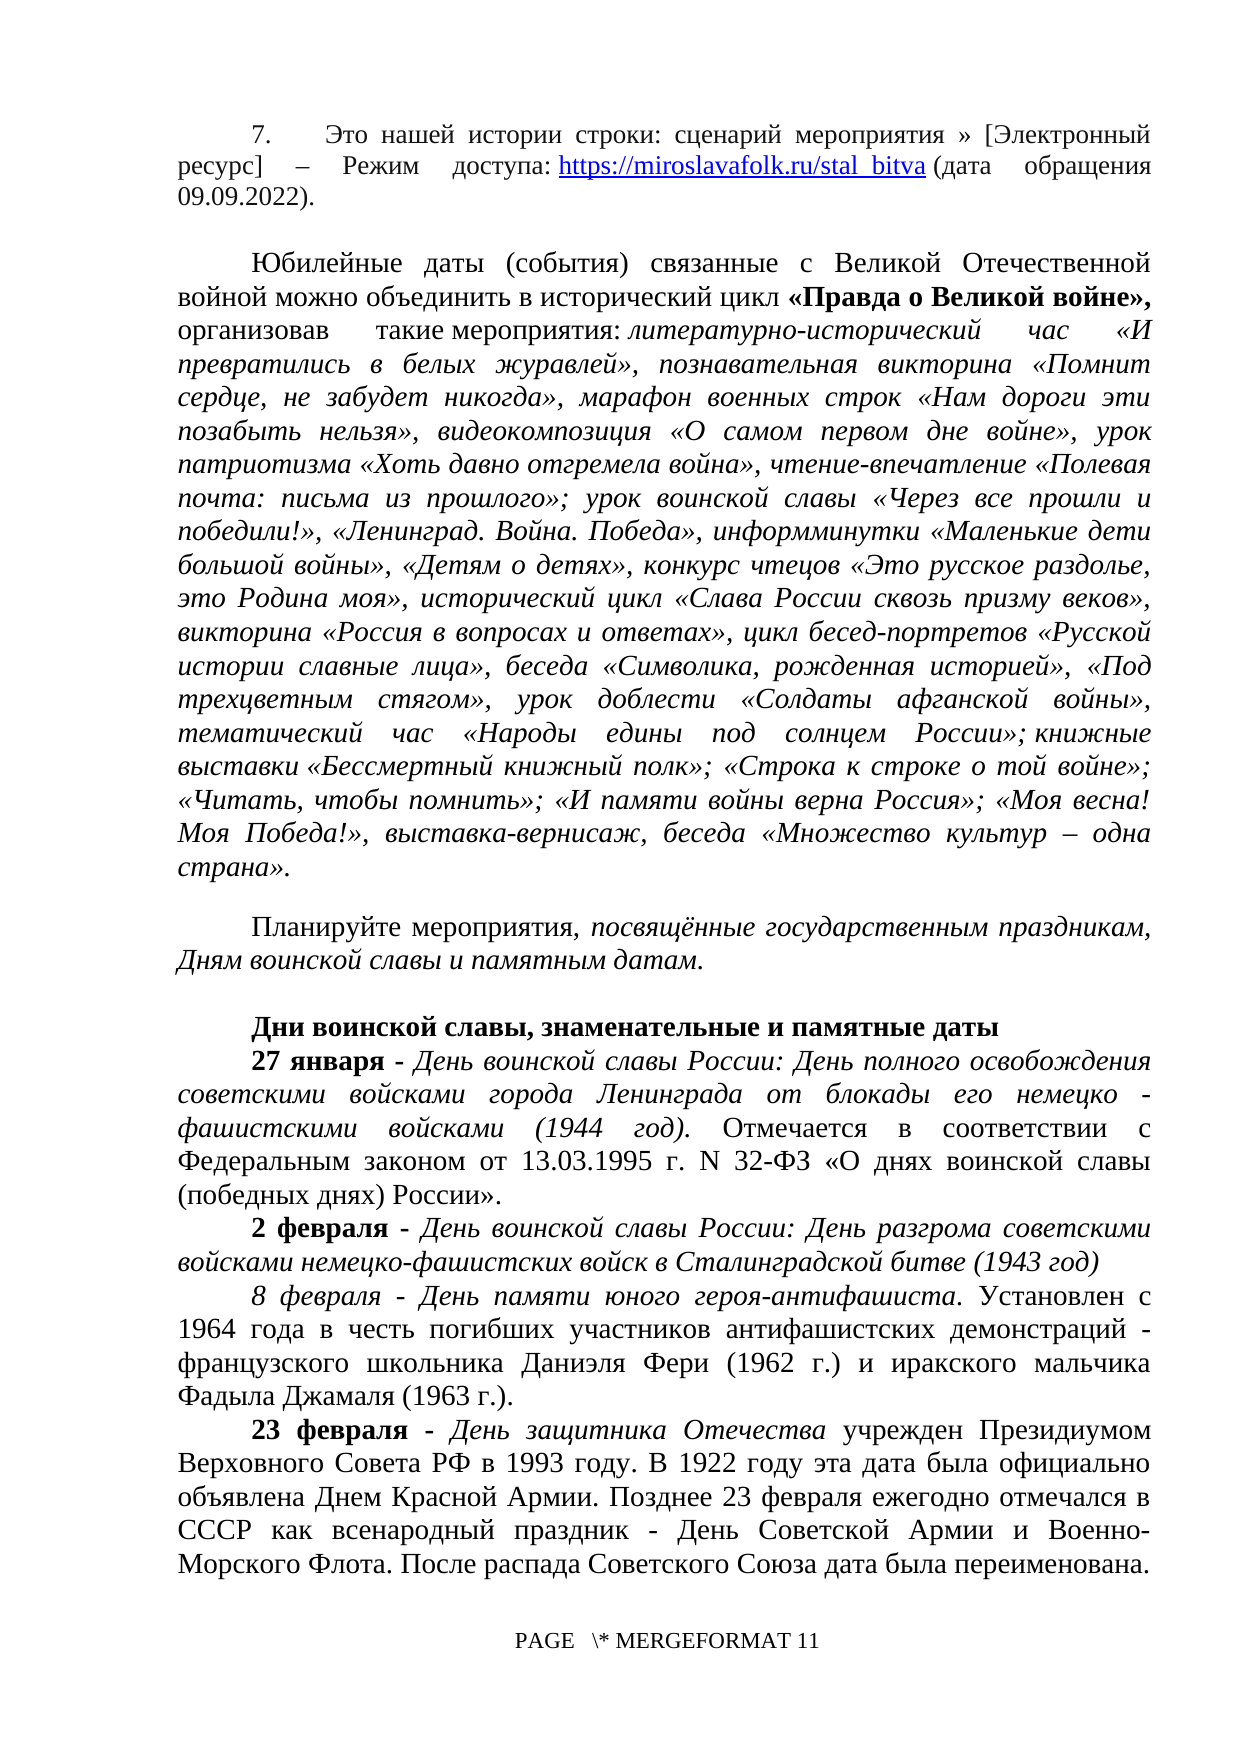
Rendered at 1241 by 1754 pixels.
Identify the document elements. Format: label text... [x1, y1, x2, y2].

text 23 февраля - День защитника Отечества учрежден Президиумом Верховного Совета РФ в 1993 году. В 1922 году эта дата была официально объявлена Днем Красной Армии. Позднее 23 февраля ежегодно отмечался в СССР как всенародный праздник - День Советской Армии и Военно-Морского Флота. После распада Советского Союза дата была переименована. [177, 1412, 1152, 1579]
subtitle Дни воинской славы, знаменательные и памятные даты [177, 1009, 1152, 1043]
text 2 февраля - День воинской славы России: День разгрома советскими войсками немецко-фашистских войск в Сталинградской битве (1943 год) [177, 1211, 1152, 1278]
text Планируйте мероприятия, посвящённые государственным праздникам, Дням воинской славы и памятным датам. [177, 909, 1152, 976]
text 8 февраля - День памяти юного героя-антифашиста. Установлен с 1964 года в честь погибших участников антифашистских демонстраций - французского школьника Даниэля Фери (1962 г.) и иракского мальчика Фадыла Джамаля (1963 г.). [177, 1278, 1152, 1412]
text 27 января - День воинской славы России: День полного освобождения советскими войсками города Ленинграда от блокады его немецко - фашистскими войсками (1944 год). Отмечается в соответствии с Федеральным законом от 13.03.1995 г. N 32-ФЗ «О днях воинской славы (победных днях) России». [177, 1043, 1152, 1211]
list Это нашей истории строки: сценарий мероприятия » [Электронный ресурс] – Режим доступа: https://miroslavafolk.ru/stal_bitva (дата обращения 09.09.2022). [177, 118, 1152, 212]
text Юбилейные даты (события) связанные с Великой Отечественной войной можно объединить в исторический цикл «Правда о Великой войне», организовав такие мероприятия: литературно-исторический час «И превратились в белых журавлей», познавательная викторина «Помнит сердце, не забудет никогда», марафон военных строк «Нам дороги эти позабыть нельзя», видеокомпозиция «О самом первом дне войне», урок патриотизма «Хоть давно отгремела война», чтение-впечатление «Полевая почта: письма из прошлого»; урок воинской славы «Через все прошли и победили!», «Ленинград. Война. Победа», информминутки «Маленькие дети большой войны», «Детям о детях», конкурс чтецов «Это русское раздолье, это Родина моя», исторический цикл «Слава России сквозь призму веков», викторина «Россия в вопросах и ответах», цикл бесед-портретов «Русской истории славные лица», беседа «Символика, рожденная историей», «Под трехцветным стягом», урок доблести «Солдаты афганской войны», тематический час «Народы едины под солнцем России»; книжные выставки «Бессмертный книжный полк»; «Строка к строке о той войне»; «Читать, чтобы помнить»; «И памяти войны верна Россия»; «Моя весна! Моя Победа!», выставка-вернисаж, беседа «Множество культур – одна страна». [177, 245, 1152, 882]
